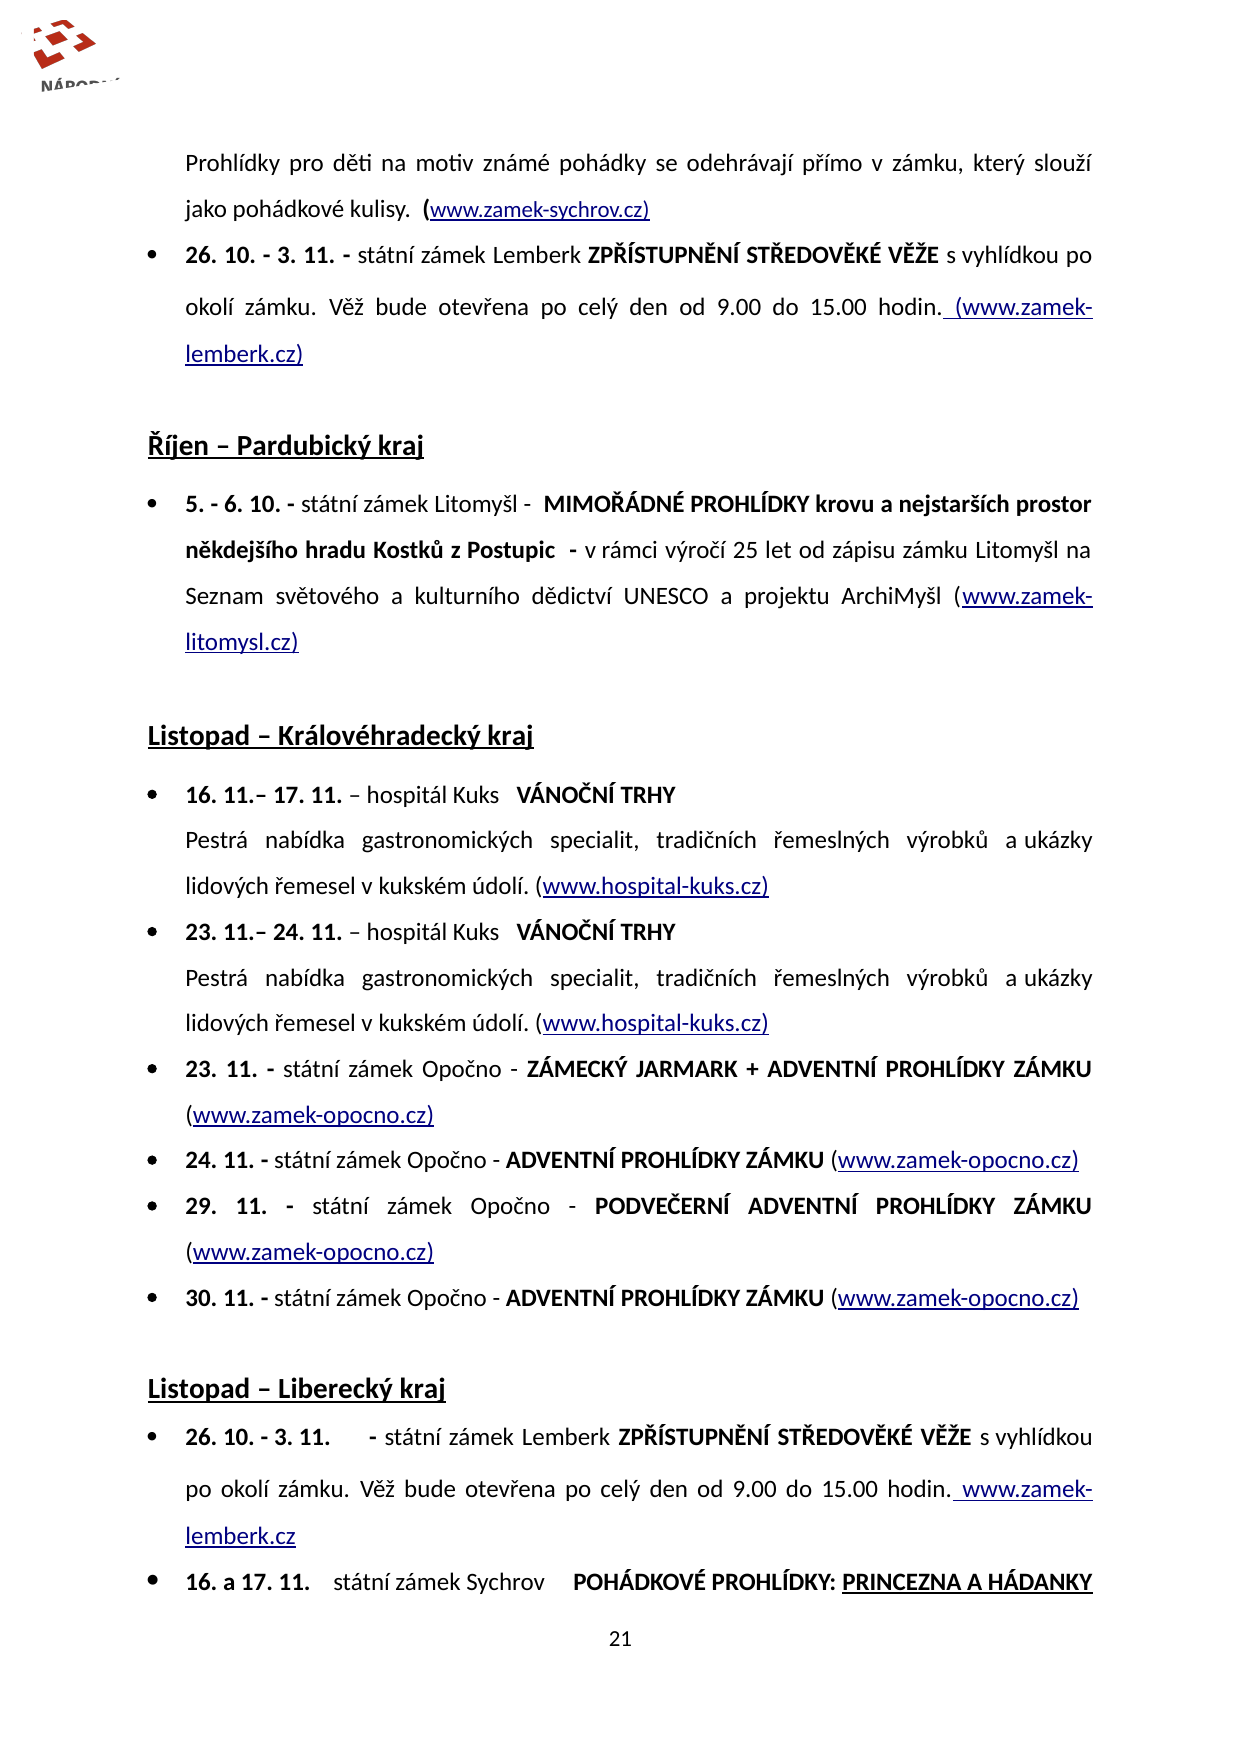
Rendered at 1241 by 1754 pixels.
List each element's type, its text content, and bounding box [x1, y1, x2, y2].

list 30. 11. - státní zámek Opočno - ADVENTNÍ PROHLÍDKY ZÁMKU (www.zamek-opocno.cz) [148, 1282, 1093, 1312]
text Listopad – Liberecký kraj [148, 1370, 1093, 1406]
subtitle Listopad – Královéhradecký kraj [148, 717, 1093, 753]
list 29. 11. - státní zámek Opočno - PODVEČERNÍ ADVENTNÍ PROHLÍDKY ZÁMKU (www.zamek-opocno.cz) [148, 1190, 1093, 1267]
list 23. 11.– 24. 11. – hospitál Kuks VÁNOČNÍ TRHY [148, 916, 1093, 947]
list Pestrá nabídka gastronomických specialit, tradičních řemeslných výrobků a ukázky lidových řemesel v kukském údolí. (www.hospital-kuks.cz) [185, 824, 1093, 901]
subtitle Říjen – Pardubický kraj [148, 427, 1093, 462]
picture [21, 20, 344, 127]
list 16. a 17. 11. státní zámek Sychrov POHÁDKOVÉ PROHLÍDKY: PRINCEZNA A HÁDANKY [148, 1566, 1093, 1597]
text 26. 10. - 3. 11. - státní zámek Lemberk ZPŘÍSTUPNĚNÍ STŘEDOVĚKÉ VĚŽE s vyhlídkou po okolí zámku. Věž bude otevřena po celý den od 9.00 do 15.00 hodin. (www.zamek-lemberk.cz) [148, 239, 1093, 369]
list Pestrá nabídka gastronomických specialit, tradičních řemeslných výrobků a ukázky lidových řemesel v kukském údolí. (www.hospital-kuks.cz) [185, 962, 1093, 1038]
text 5. - 6. 10. - státní zámek Litomyšl - MIMOŘÁDNÉ PROHLÍDKY krovu a nejstarších prostor někdejšího hradu Kostků z Postupic - v rámci výročí 25 let od zápisu zámku Litomyšl na Seznam světového a kulturního dědictví UNESCO a projektu ArchiMyšl (www.zamek-litomysl.cz) [148, 488, 1093, 656]
text 26. 10. - 3. 11. - státní zámek Lemberk ZPŘÍSTUPNĚNÍ STŘEDOVĚKÉ VĚŽE s vyhlídkou po okolí zámku. Věž bude otevřena po celý den od 9.00 do 15.00 hodin. www.zamek-lemberk.cz [148, 1421, 1093, 1551]
list Prohlídky pro děti na motiv známé pohádky se odehrávají přímo v zámku, který slouží jako pohádkové kulisy. (www.zamek-sychrov.cz) [185, 148, 1093, 224]
list 23. 11. - státní zámek Opočno - ZÁMECKÝ JARMARK + ADVENTNÍ PROHLÍDKY ZÁMKU (www.zamek-opocno.cz) [148, 1053, 1093, 1129]
list 24. 11. - státní zámek Opočno - ADVENTNÍ PROHLÍDKY ZÁMKU (www.zamek-opocno.cz) [148, 1145, 1093, 1175]
list 16. 11.– 17. 11. – hospitál Kuks VÁNOČNÍ TRHY [148, 779, 1093, 809]
